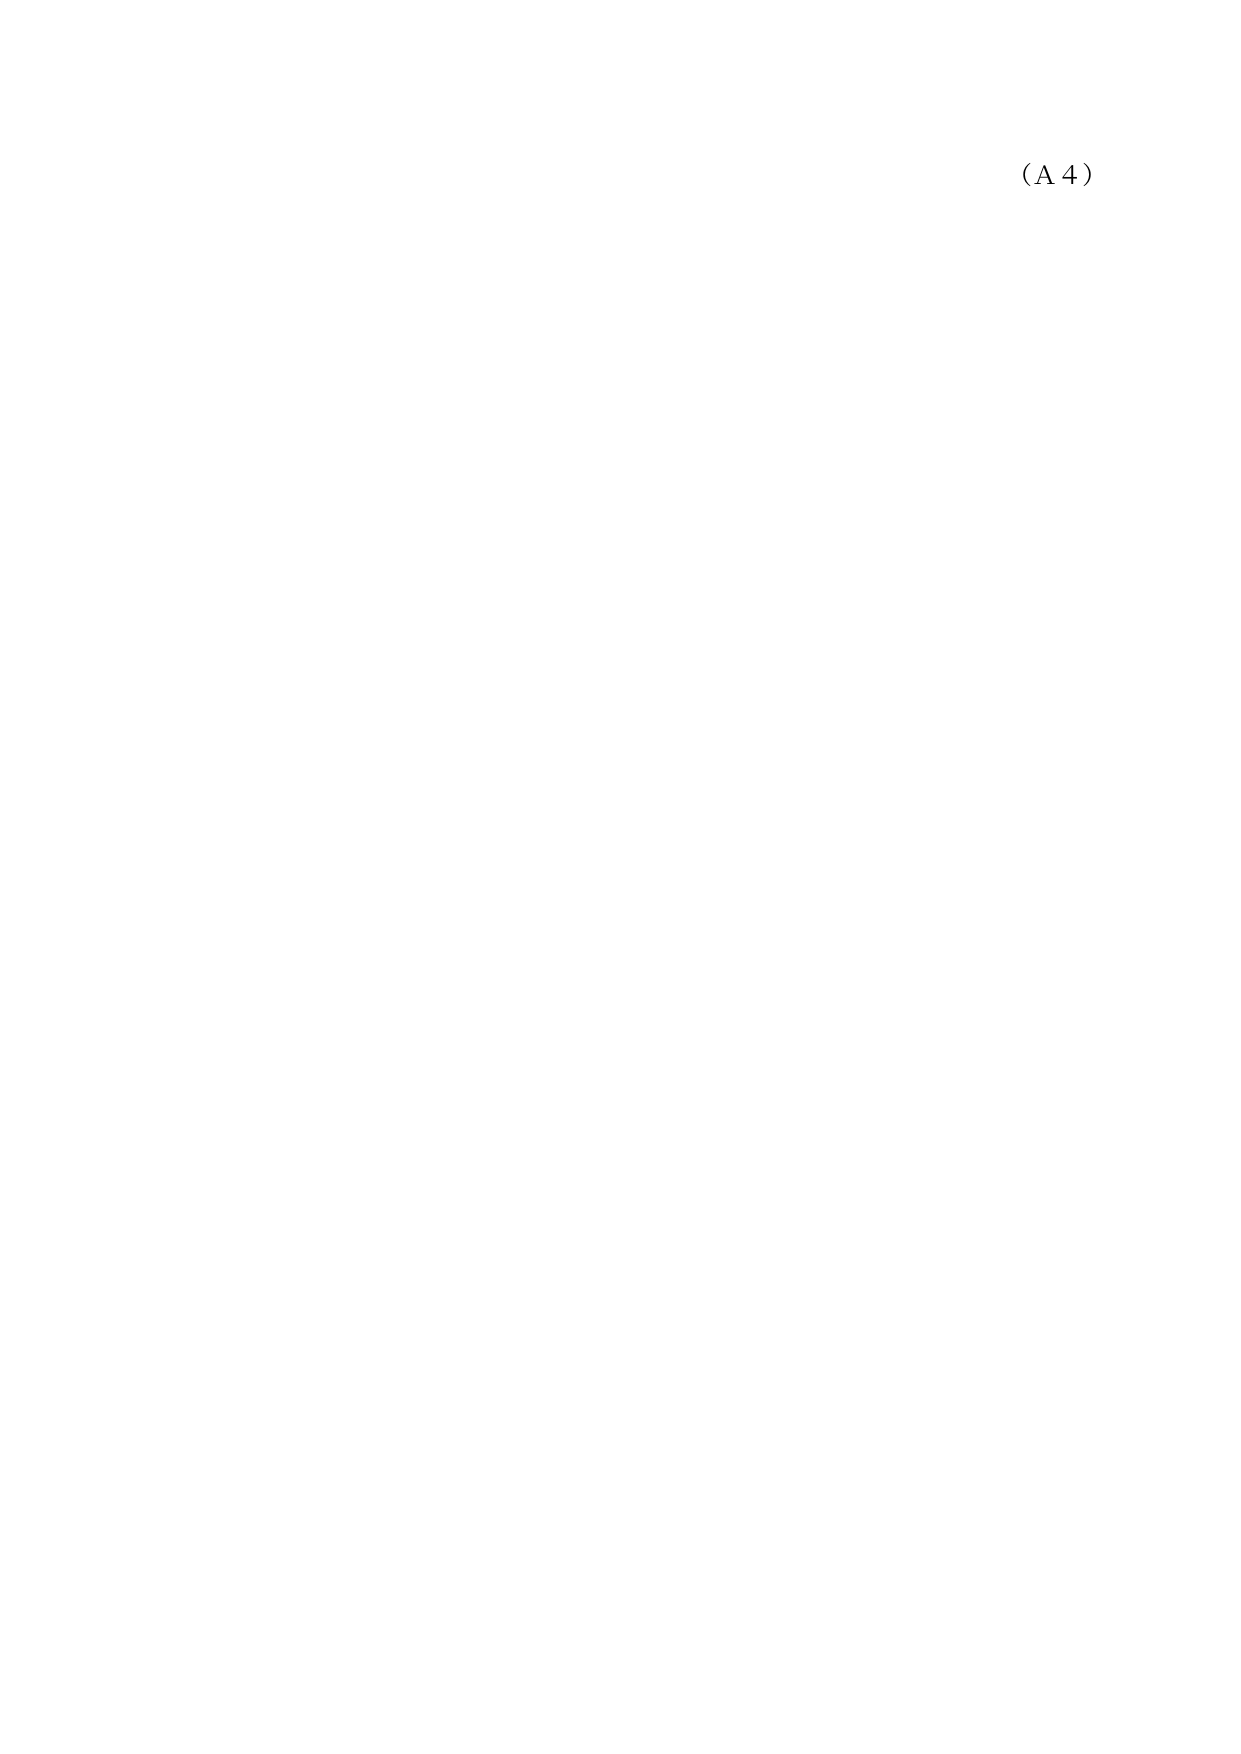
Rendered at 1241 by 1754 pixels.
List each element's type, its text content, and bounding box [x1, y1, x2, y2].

text （Ａ４） [159, 149, 1107, 198]
